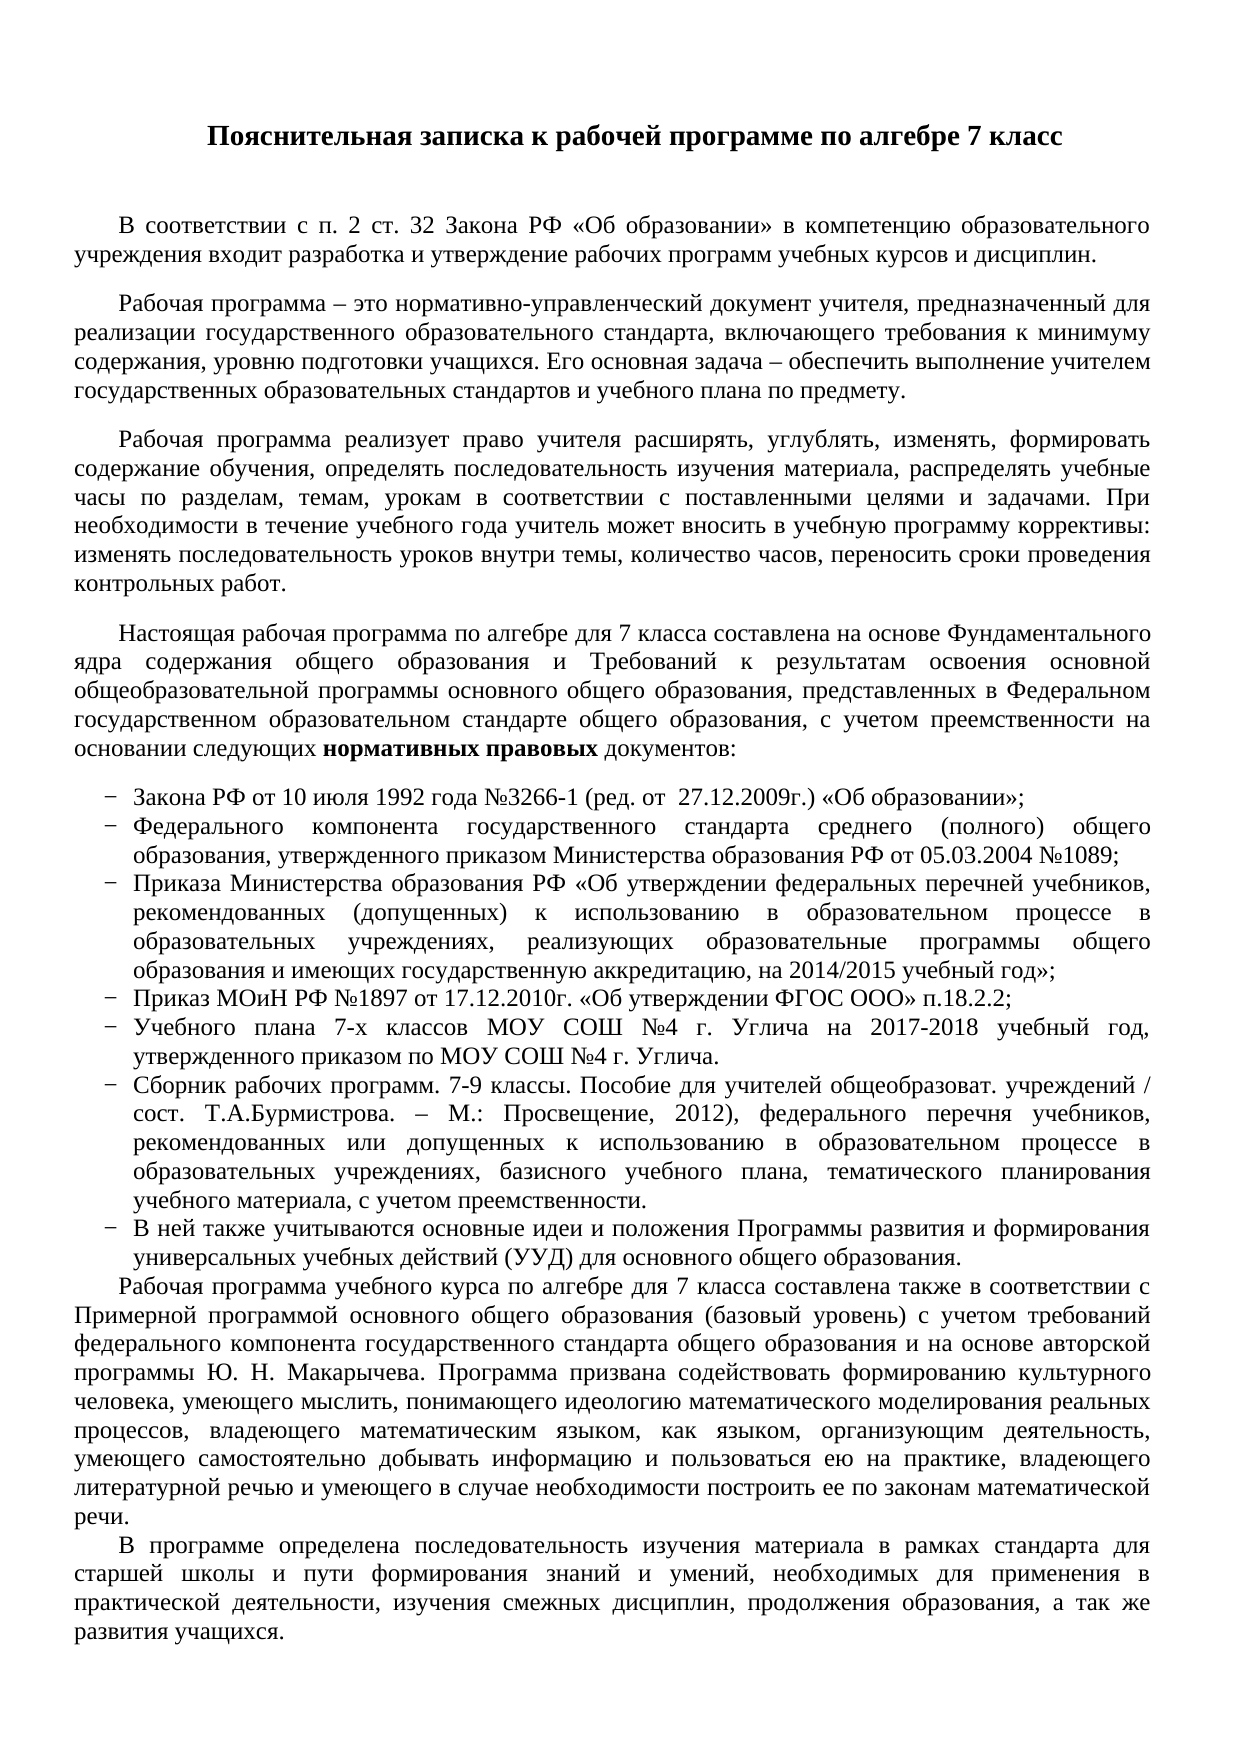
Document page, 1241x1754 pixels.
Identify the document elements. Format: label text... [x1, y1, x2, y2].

text В программе определена последовательность изучения материала в рамках стандарта для старшей школы и пути формирования знаний и умений, необходимых для применения в практической деятельности, изучения смежных дисциплин, продолжения образования, а так же развития учащихся. [74, 1530, 1152, 1645]
text Рабочая программа реализует право учителя расширять, углублять, изменять, формировать содержание обучения, определять последовательность изучения материала, распределять учебные часы по разделам, темам, урокам в соответствии с поставленными целями и задачами. При необходимости в течение учебного года учитель может вносить в учебную программу коррективы: изменять последовательность уроков внутри темы, количество часов, переносить сроки проведения контрольных работ. [74, 424, 1152, 597]
text Рабочая программа учебного курса по алгебре для 7 класса составлена также в соответствии с Примерной программой основного общего образования (базовый уровень) с учетом требований федерального компонента государственного стандарта общего образования и на основе авторской программы Ю. Н. Макарычева. Программа призвана содействовать формированию культурного человека, умеющего мыслить, понимающего идеологию математического моделирования реальных процессов, владеющего математическим языком, как языком, организующим деятельность, умеющего самостоятельно добывать информацию и пользоваться ею на практике, владеющего литературной речью и умеющего в случае необходимости построить ее по законам математической речи. [74, 1271, 1152, 1530]
list Сборник рабочих программ. 7-9 классы. Пособие для учителей общеобразоват. учреждений / сост. Т.А.Бурмистрова. – М.: Просвещение, 2012), федерального перечня учебников, рекомендованных или допущенных к использованию в образовательном процессе в образовательных учреждениях, базисного учебного плана, тематического планирования учебного материала, с учетом преемственности. [103, 1070, 1152, 1213]
text В соответствии с п. 2 ст. 32 Закона РФ «Об образовании» в компетенцию образовательного учреждения входит разработка и утверждение рабочих программ учебных курсов и дисциплин. [74, 210, 1152, 268]
list В ней также учитываются основные идеи и положения Программы развития и формирования универсальных учебных действий (УУД) для основного общего образования. [103, 1213, 1152, 1271]
list Учебного плана 7-х классов МОУ СОШ №4 г. Углича на 2017-2018 учебный год, утвержденного приказом по МОУ СОШ №4 г. Углича. [103, 1012, 1152, 1070]
text Рабочая программа – это нормативно-управленческий документ учителя, предназначенный для реализации государственного образовательного стандарта, включающего требования к минимуму содержания, уровню подготовки учащихся. Его основная задача – обеспечить выполнение учителем государственных образовательных стандартов и учебного плана по предмету. [74, 288, 1152, 403]
list Федерального компонента государственного стандарта среднего (полного) общего образования, утвержденного приказом Министерства образования РФ от 05.03.2004 №1089; [103, 811, 1152, 868]
list Закона РФ от 10 июля 1992 года №3266-1 (ред. от 27.12.2009г.) «Об образовании»; [103, 782, 1152, 811]
text Настоящая рабочая программа по алгебре для 7 класса составлена на основе Фундаментального ядра содержания общего образования и Требований к результатам освоения основной общеобразовательной программы основного общего образования, представленных в Федеральном государственном образовательном стандарте общего образования, с учетом преемственности на основании следующих нормативных правовых документов: [74, 618, 1152, 761]
text Пояснительная записка к рабочей программе по алгебре 7 класс [74, 118, 1152, 152]
list Приказа Министерства образования РФ «Об утверждении федеральных перечней учебников, рекомендованных (допущенных) к использованию в образовательном процессе в образовательных учреждениях, реализующих образовательные программы общего образования и имеющих государственную аккредитацию, на 2014/2015 учебный год»; [103, 868, 1152, 983]
list Приказ МОиН РФ №1897 от 17.12.2010г. «Об утверждении ФГОС ООО» п.18.2.2; [103, 983, 1152, 1012]
